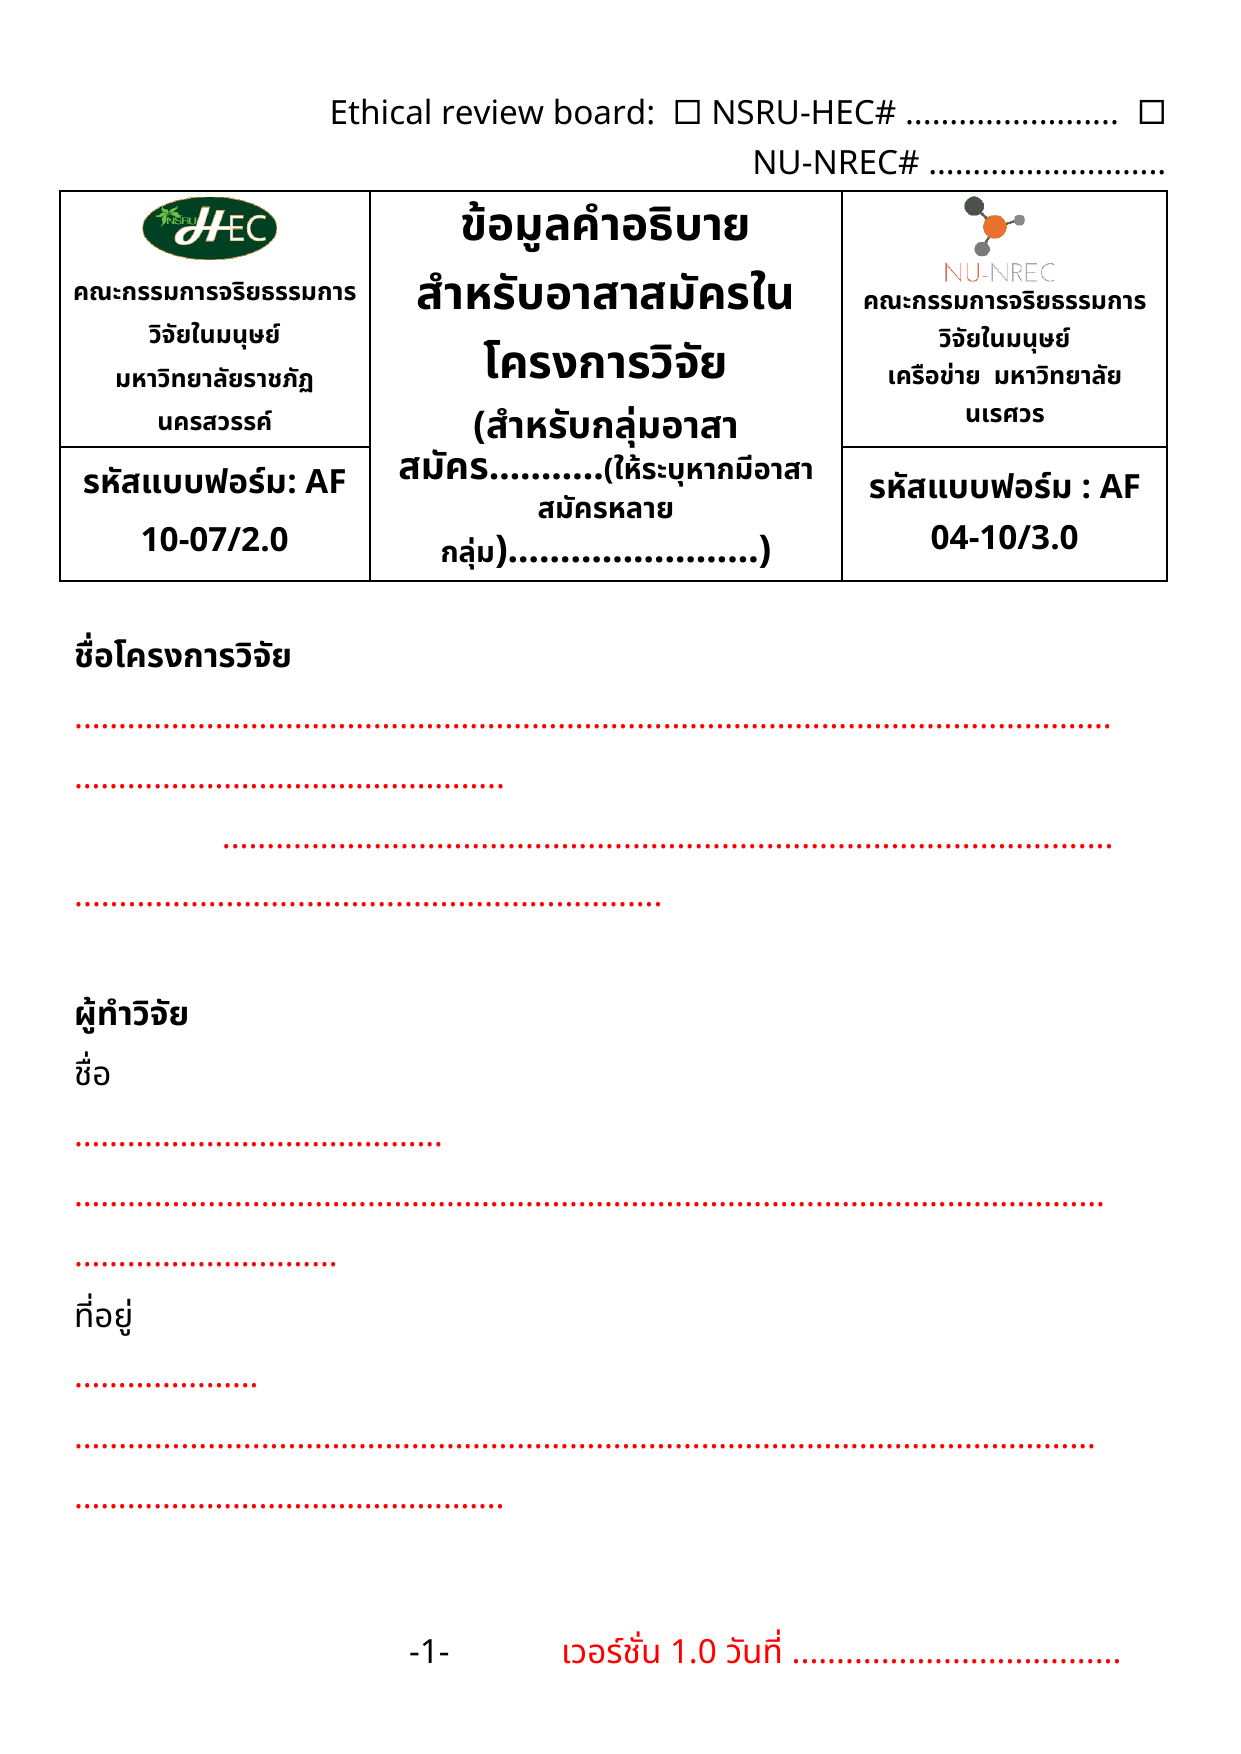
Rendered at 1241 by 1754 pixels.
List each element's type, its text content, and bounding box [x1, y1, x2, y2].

table_cell รหัสแบบฟอร์ม: AF 10-07/2.0 [61, 448, 369, 580]
table_header คณะกรรมการจริยธรรมการวิจัยในมนุษย์ มหาวิทยาลัยราชภัฏนครสวรรค์ [61, 192, 369, 446]
picture [142, 197, 277, 260]
table_header ข้อมูลคำอธิบาย สำหรับอาสาสมัครในโครงการวิจัย (สำหรับกลุ่มอาสาสมัคร………..(ให้ระบุหากมีอาสาสมัครหลายกลุ่ม)……………………) [371, 192, 841, 580]
picture [944, 196, 1055, 282]
table_cell รหัสแบบฟอร์ม : AF 04-10/3.0 [843, 448, 1166, 580]
text ชื่อโครงการวิจัย .……………………………………………………………………………………….........……………………………………….….…….. [74, 632, 1122, 803]
text ...................................................................................................................................................................... [74, 813, 1122, 922]
text ชื่อ ………………………………………........................………………………………………………………………………………………………………… [74, 1050, 1122, 1282]
text ที่อยู่ …………………….......................…………………………………………………………………………………………………………………………. [74, 1292, 1122, 1523]
table_header คณะกรรมการจริยธรรมการวิจัยในมนุษย์ เครือข่าย มหาวิทยาลัยนเรศวร [843, 192, 1166, 446]
text Ethical review board: NSRU-HEC# ........................ NU-NREC# …....……………….. [74, 89, 1166, 190]
text ผู้ทำวิจัย [74, 990, 1122, 1040]
